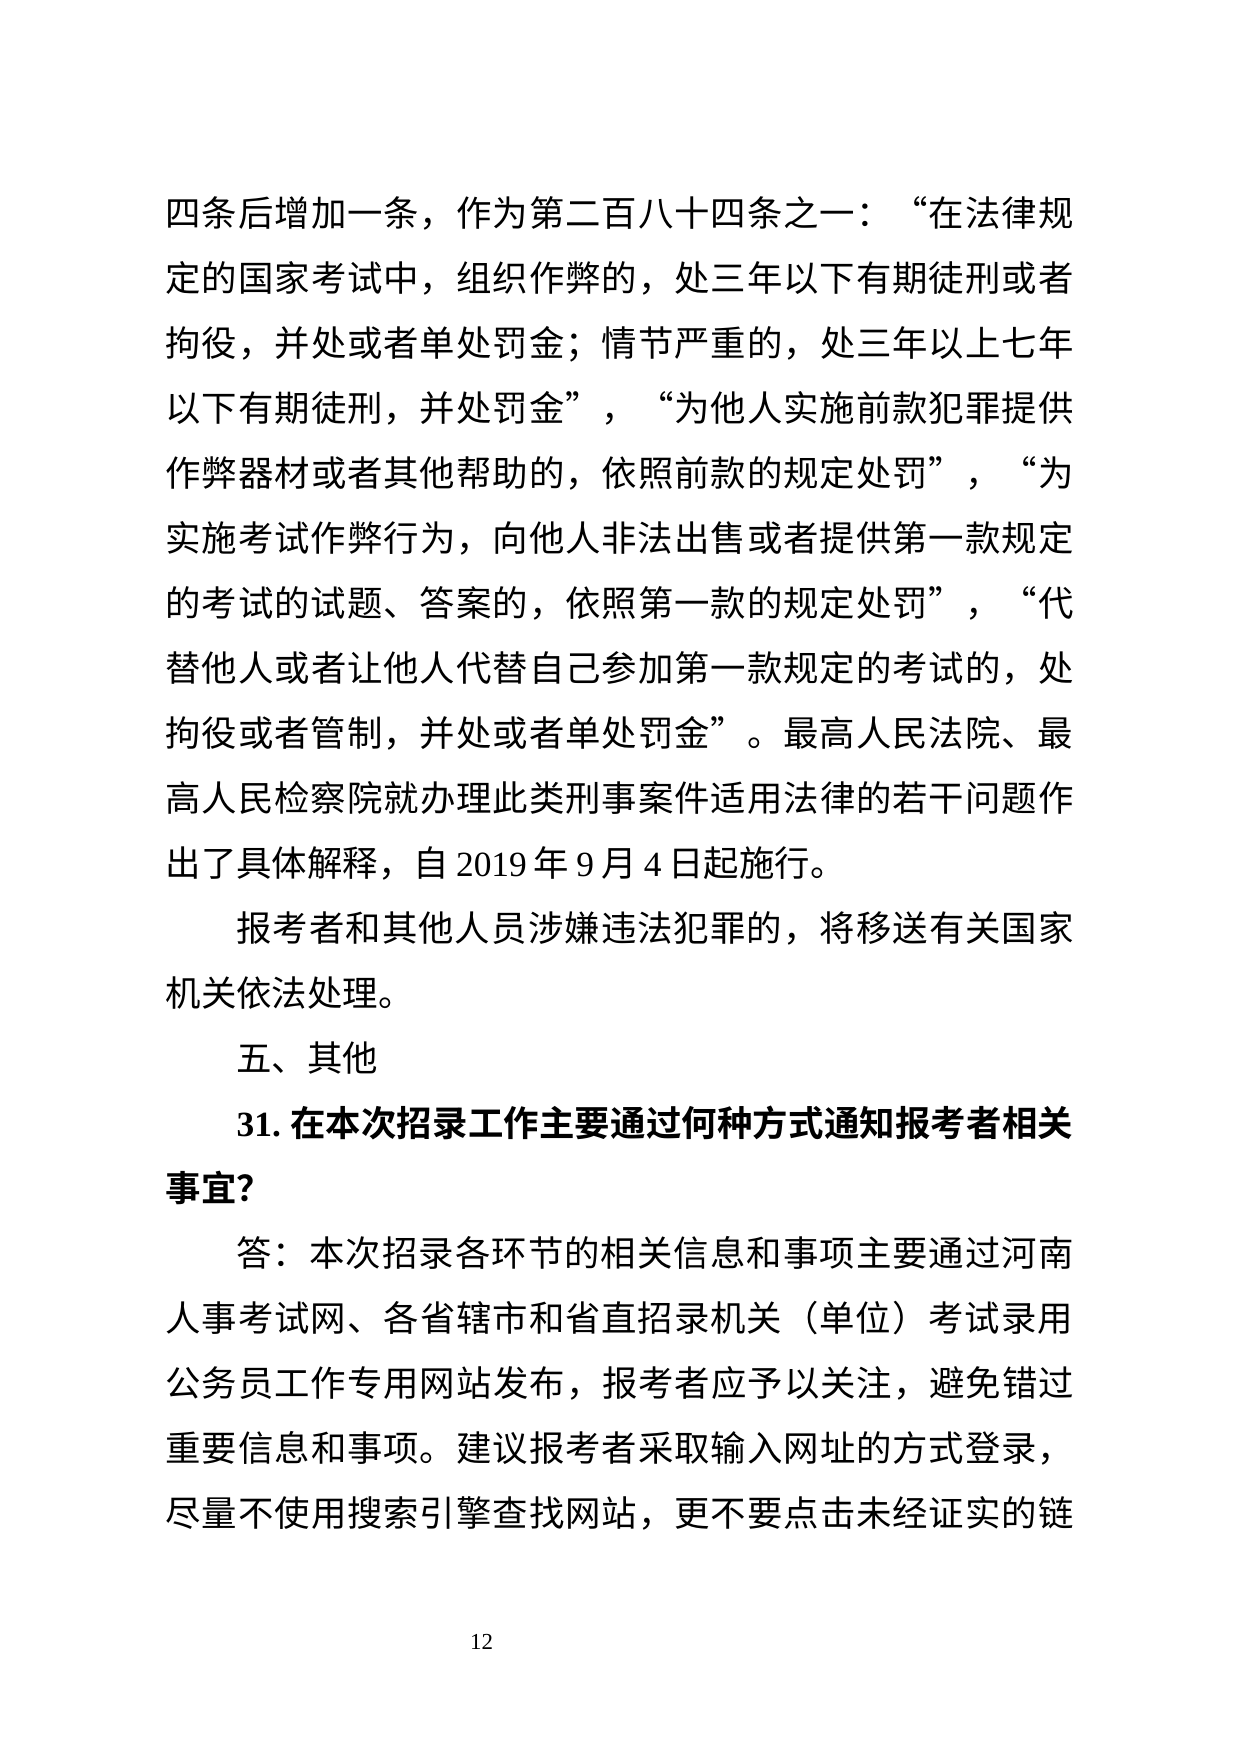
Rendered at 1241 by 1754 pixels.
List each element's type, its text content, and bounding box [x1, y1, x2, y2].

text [165, 178, 1075, 893]
text 报考者和其他人员涉嫌违法犯罪的，将移送有关国家机关依法处理。 [165, 893, 1075, 1023]
text 31. 在本次招录工作主要通过何种方式通知报考者相关事宜？ [165, 1088, 1075, 1218]
text 五、其他 [165, 1023, 1075, 1088]
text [165, 1218, 1075, 1543]
